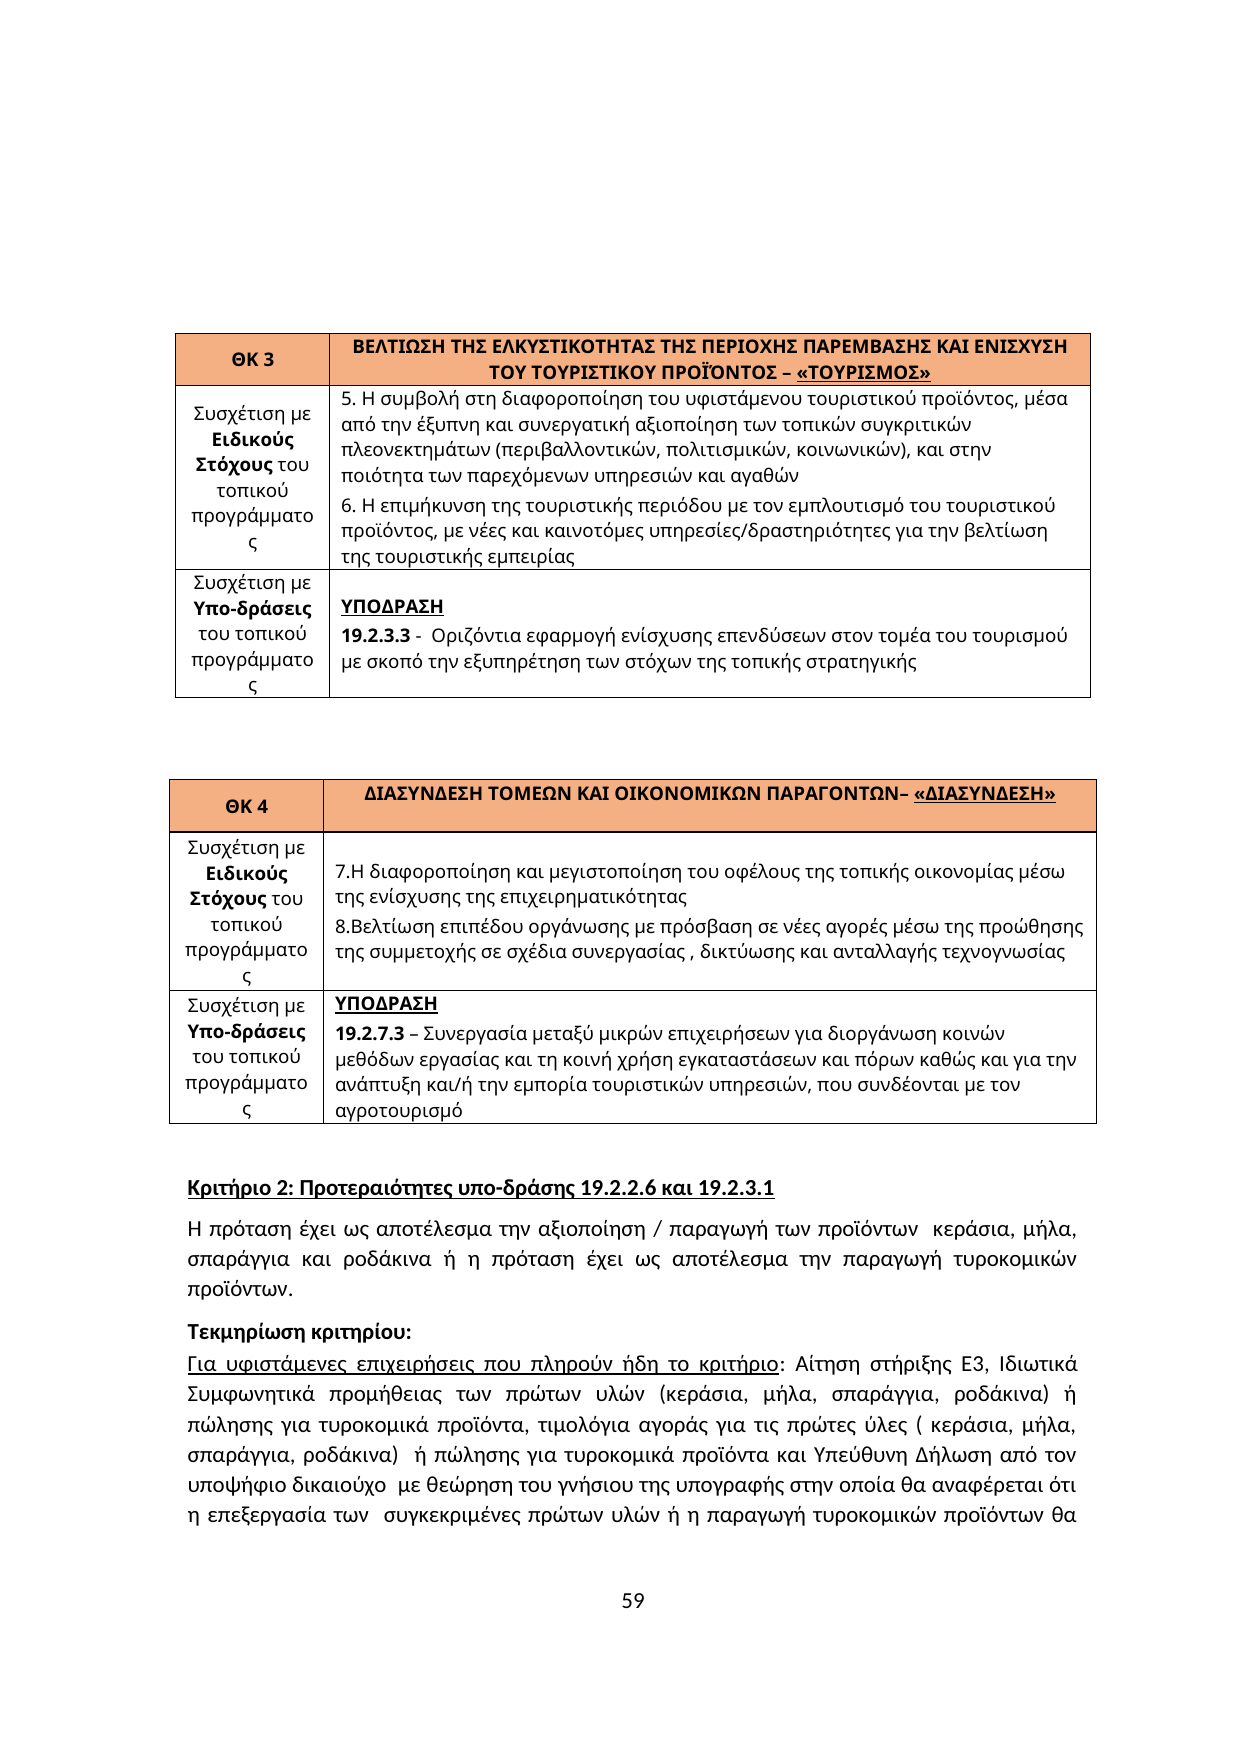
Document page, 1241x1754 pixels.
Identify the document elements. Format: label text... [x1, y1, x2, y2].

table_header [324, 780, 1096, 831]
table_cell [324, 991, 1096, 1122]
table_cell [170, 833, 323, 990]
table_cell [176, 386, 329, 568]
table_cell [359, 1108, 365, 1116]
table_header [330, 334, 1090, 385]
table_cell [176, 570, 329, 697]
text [187, 1349, 1078, 1528]
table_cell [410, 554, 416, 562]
text Κριτήριο 2: Προτεραιότητες υπο-δράσης 19.2.2.6 και 19.2.3.1 [187, 1173, 1078, 1202]
text Η πρόταση έχει ως αποτέλεσμα την αξιοποίηση / παραγωγή των προϊόντων κεράσια, μήλα, σπαράγγια και ροδάκινα ή η πρόταση έχει ως αποτέλεσμα την παραγωγή τυροκομικών προϊόντων. [187, 1214, 1078, 1302]
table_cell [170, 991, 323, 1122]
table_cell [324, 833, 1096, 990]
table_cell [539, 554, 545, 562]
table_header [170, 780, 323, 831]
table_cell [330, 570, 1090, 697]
text Τεκμηρίωση κριτηρίου: [187, 1317, 1078, 1345]
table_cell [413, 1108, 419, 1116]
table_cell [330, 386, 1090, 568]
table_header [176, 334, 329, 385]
